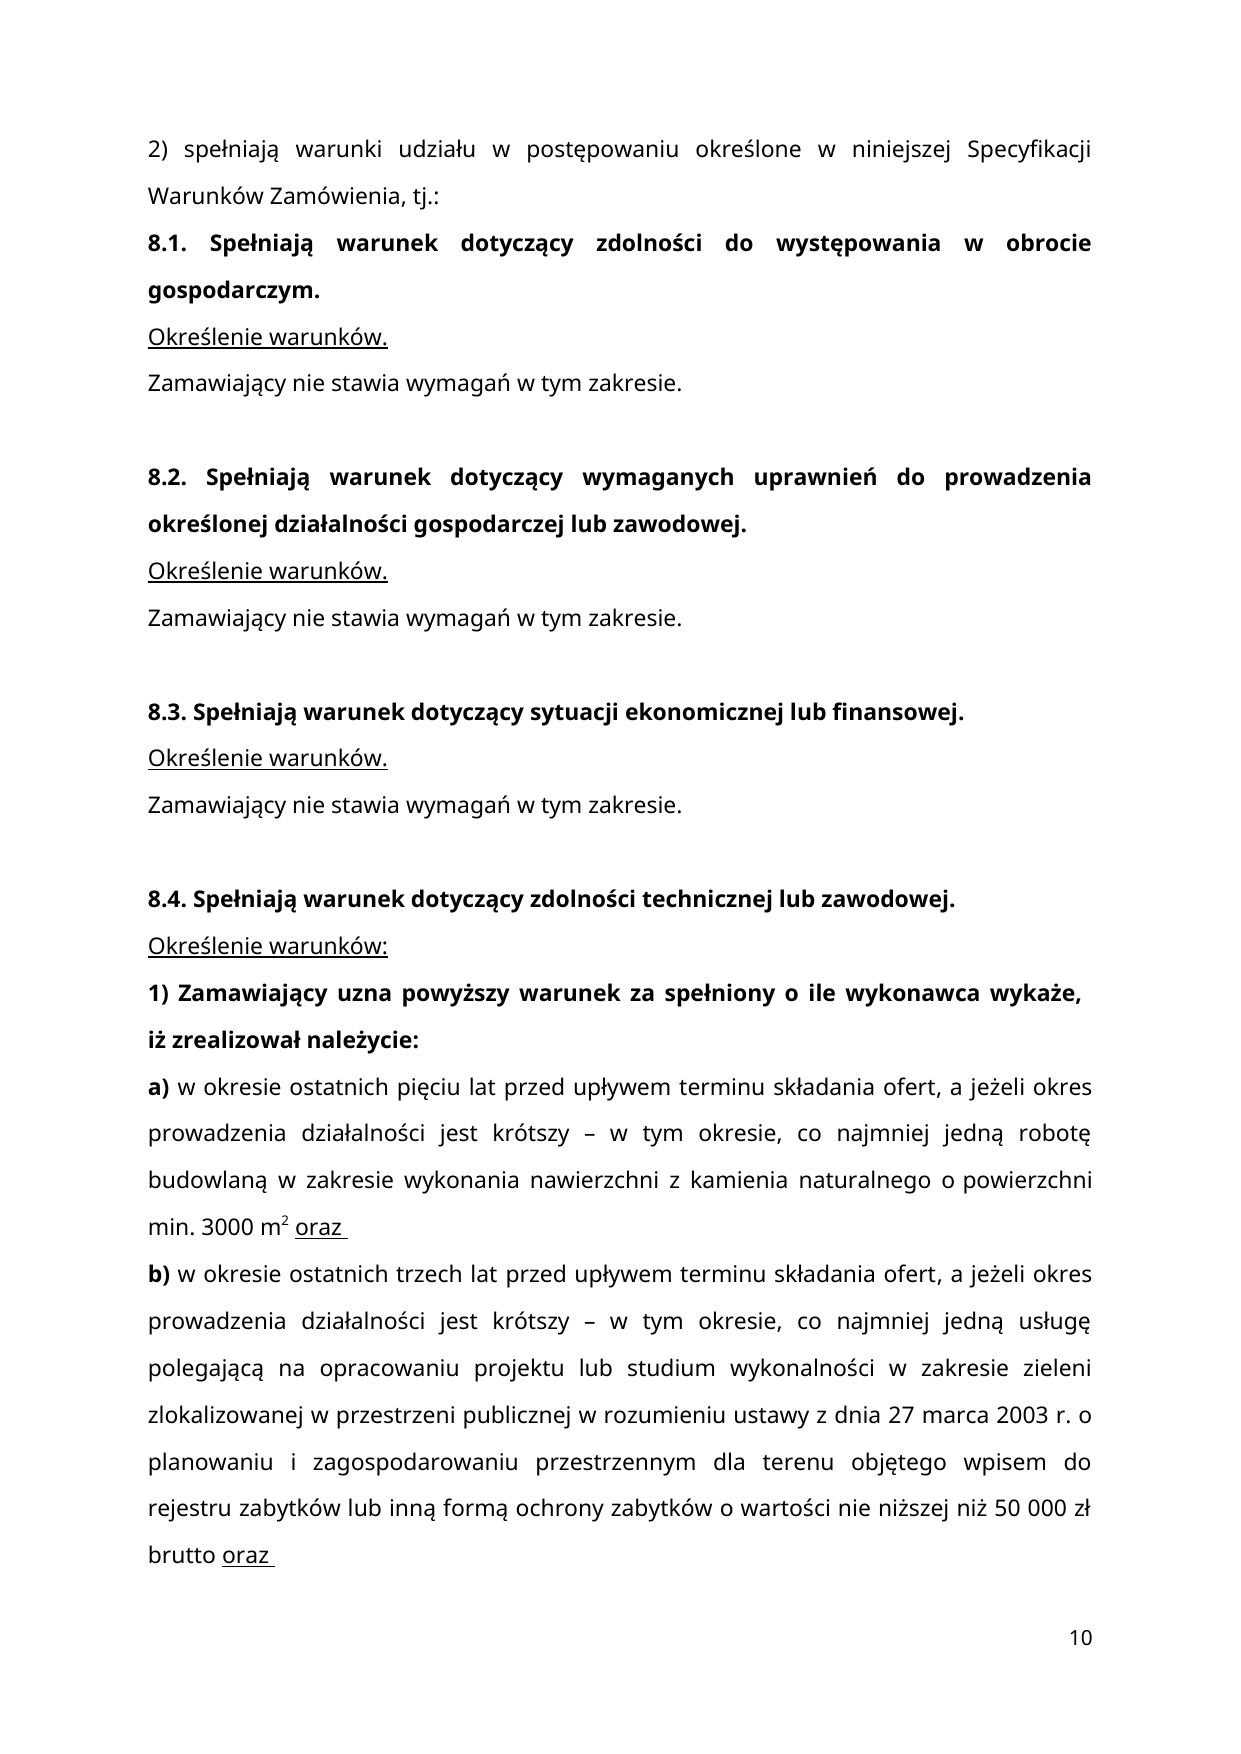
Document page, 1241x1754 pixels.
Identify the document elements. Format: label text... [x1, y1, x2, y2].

text Określenie warunków. [148, 555, 1092, 586]
text Określenie warunków: [148, 930, 1092, 961]
text Określenie warunków. [148, 742, 1092, 773]
text a) w okresie ostatnich pięciu lat przed upływem terminu składania ofert, a jeżeli okres prowadzenia działalności jest krótszy – w tym okresie, co najmniej jedną robotę budowlaną w zakresie wykonania nawierzchni z kamienia naturalnego o powierzchni min. 3000 m2 oraz [148, 1070, 1092, 1242]
text Zamawiający nie stawia wymagań w tym zakresie. [148, 789, 1092, 820]
text 1) Zamawiający uzna powyższy warunek za spełniony o ile wykonawca wykaże, iż zrealizował należycie: [148, 977, 1092, 1055]
text 8.3. Spełniają warunek dotyczący sytuacji ekonomicznej lub finansowej. [148, 695, 1092, 727]
text b) w okresie ostatnich trzech lat przed upływem terminu składania ofert, a jeżeli okres prowadzenia działalności jest krótszy – w tym okresie, co najmniej jedną usługę polegającą na opracowaniu projektu lub studium wykonalności w zakresie zieleni zlokalizowanej w przestrzeni publicznej w rozumieniu ustawy z dnia 27 marca 2003 r. o planowaniu i zagospodarowaniu przestrzennym dla terenu objętego wpisem do rejestru zabytków lub inną formą ochrony zabytków o wartości nie niższej niż 50 000 zł brutto oraz [148, 1258, 1092, 1570]
text 8.2. Spełniają warunek dotyczący wymaganych uprawnień do prowadzenia określonej działalności gospodarczej lub zawodowej. [148, 461, 1092, 539]
text 2) spełniają warunki udziału w postępowaniu określone w niniejszej Specyfikacji Warunków Zamówienia, tj.: [148, 133, 1092, 211]
text Zamawiający nie stawia wymagań w tym zakresie. [148, 367, 1092, 398]
text 8.4. Spełniają warunek dotyczący zdolności technicznej lub zawodowej. [148, 883, 1092, 914]
text 8.1. Spełniają warunek dotyczący zdolności do występowania w obrocie gospodarczym. [148, 227, 1092, 305]
text Zamawiający nie stawia wymagań w tym zakresie. [148, 602, 1092, 633]
text Określenie warunków. [148, 320, 1092, 352]
